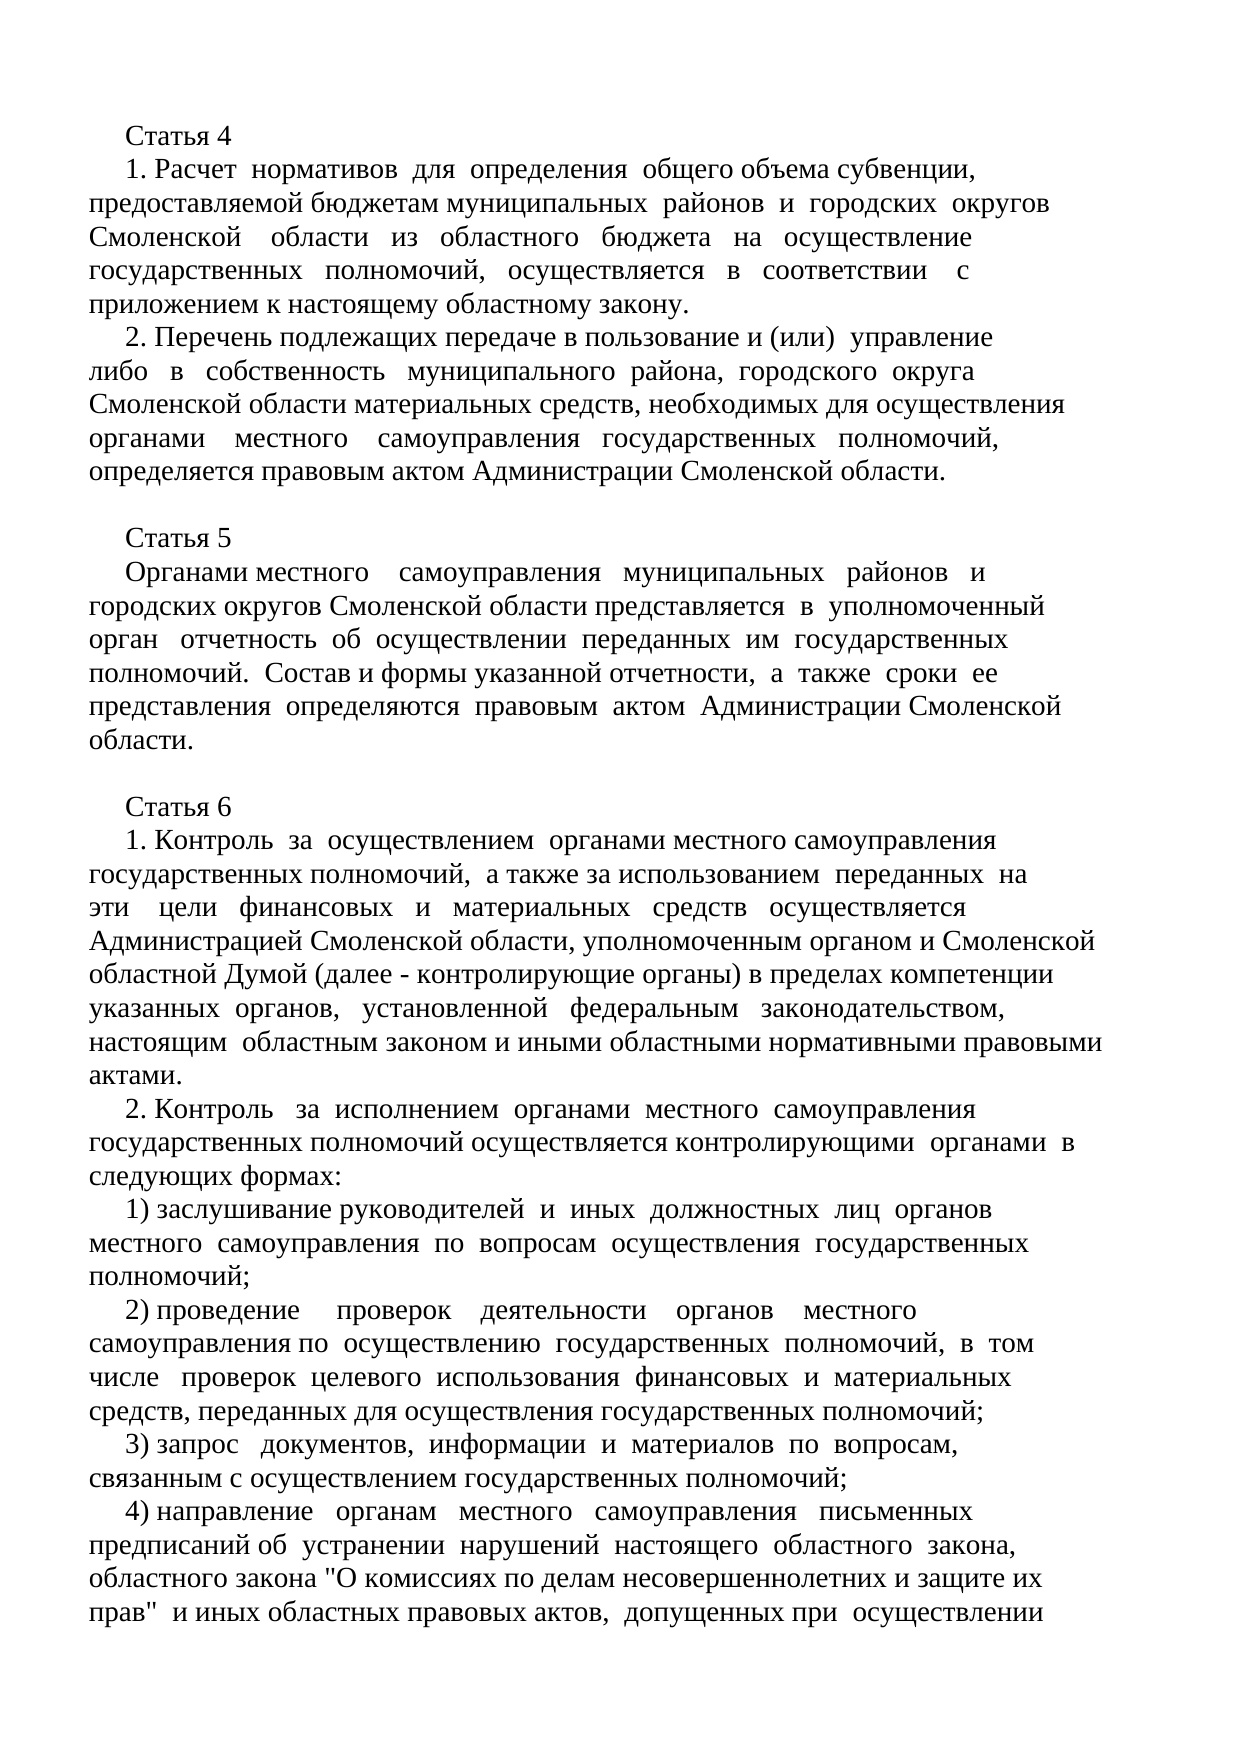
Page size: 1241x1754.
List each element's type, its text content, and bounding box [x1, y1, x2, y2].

text предоставляемой бюджетам муниципальных районов и городских округов [88, 185, 1152, 219]
text Органами местного самоуправления муниципальных районов и [88, 554, 1152, 588]
text средств, переданных для осуществления государственных полномочий; [88, 1393, 1152, 1426]
text эти цели финансовых и материальных средств осуществляется [88, 889, 1152, 923]
text государственных полномочий осуществляется контролирующими органами в [88, 1124, 1152, 1158]
text Администрацией Смоленской области, уполномоченным органом и Смоленской [88, 923, 1152, 957]
text Статья 4 [88, 118, 1152, 152]
text приложением к настоящему областному закону. [88, 286, 1152, 319]
text 1) заслушивание руководителей и иных должностных лиц органов [88, 1191, 1152, 1225]
text указанных органов, установленной федеральным законодательством, [88, 990, 1152, 1024]
text органами местного самоуправления государственных полномочий, [88, 420, 1152, 453]
text числе проверок целевого использования финансовых и материальных [88, 1359, 1152, 1393]
text 4) направление органам местного самоуправления письменных [88, 1493, 1152, 1527]
text либо в собственность муниципального района, городского округа [88, 353, 1152, 386]
text орган отчетность об осуществлении переданных им государственных [88, 621, 1152, 655]
text государственных полномочий, а также за использованием переданных на [88, 856, 1152, 889]
text полномочий. Состав и формы указанной отчетности, а также сроки ее [88, 655, 1152, 688]
text Статья 6 [88, 789, 1152, 822]
text 1. Контроль за осуществлением органами местного самоуправления [88, 822, 1152, 856]
text государственных полномочий, осуществляется в соответствии с [88, 252, 1152, 286]
text областной Думой (далее - контролирующие органы) в пределах компетенции [88, 957, 1152, 990]
text полномочий; [88, 1258, 1152, 1292]
text областного закона "О комиссиях по делам несовершеннолетних и защите их [88, 1560, 1152, 1594]
text 2. Перечень подлежащих передаче в пользование и (или) управление [88, 319, 1152, 353]
text 2) проведение проверок деятельности органов местного [88, 1292, 1152, 1326]
text самоуправления по осуществлению государственных полномочий, в том [88, 1326, 1152, 1359]
text связанным с осуществлением государственных полномочий; [88, 1460, 1152, 1493]
text настоящим областным законом и иными областными нормативными правовыми [88, 1024, 1152, 1057]
text Смоленской области из областного бюджета на осуществление [88, 219, 1152, 252]
text прав" и иных областных правовых актов, допущенных при осуществлении [88, 1594, 1152, 1627]
text Смоленской области материальных средств, необходимых для осуществления [88, 386, 1152, 420]
text актами. [88, 1057, 1152, 1091]
text городских округов Смоленской области представляется в уполномоченный [88, 588, 1152, 621]
text 2. Контроль за исполнением органами местного самоуправления [88, 1091, 1152, 1124]
text местного самоуправления по вопросам осуществления государственных [88, 1225, 1152, 1258]
text 3) запрос документов, информации и материалов по вопросам, [88, 1426, 1152, 1460]
text 1. Расчет нормативов для определения общего объема субвенции, [88, 152, 1152, 185]
text определяется правовым актом Администрации Смоленской области. [88, 453, 1152, 487]
text следующих формах: [88, 1158, 1152, 1191]
text представления определяются правовым актом Администрации Смоленской [88, 688, 1152, 722]
text Статья 5 [88, 521, 1152, 554]
text предписаний об устранении нарушений настоящего областного закона, [88, 1527, 1152, 1560]
text области. [88, 722, 1152, 755]
